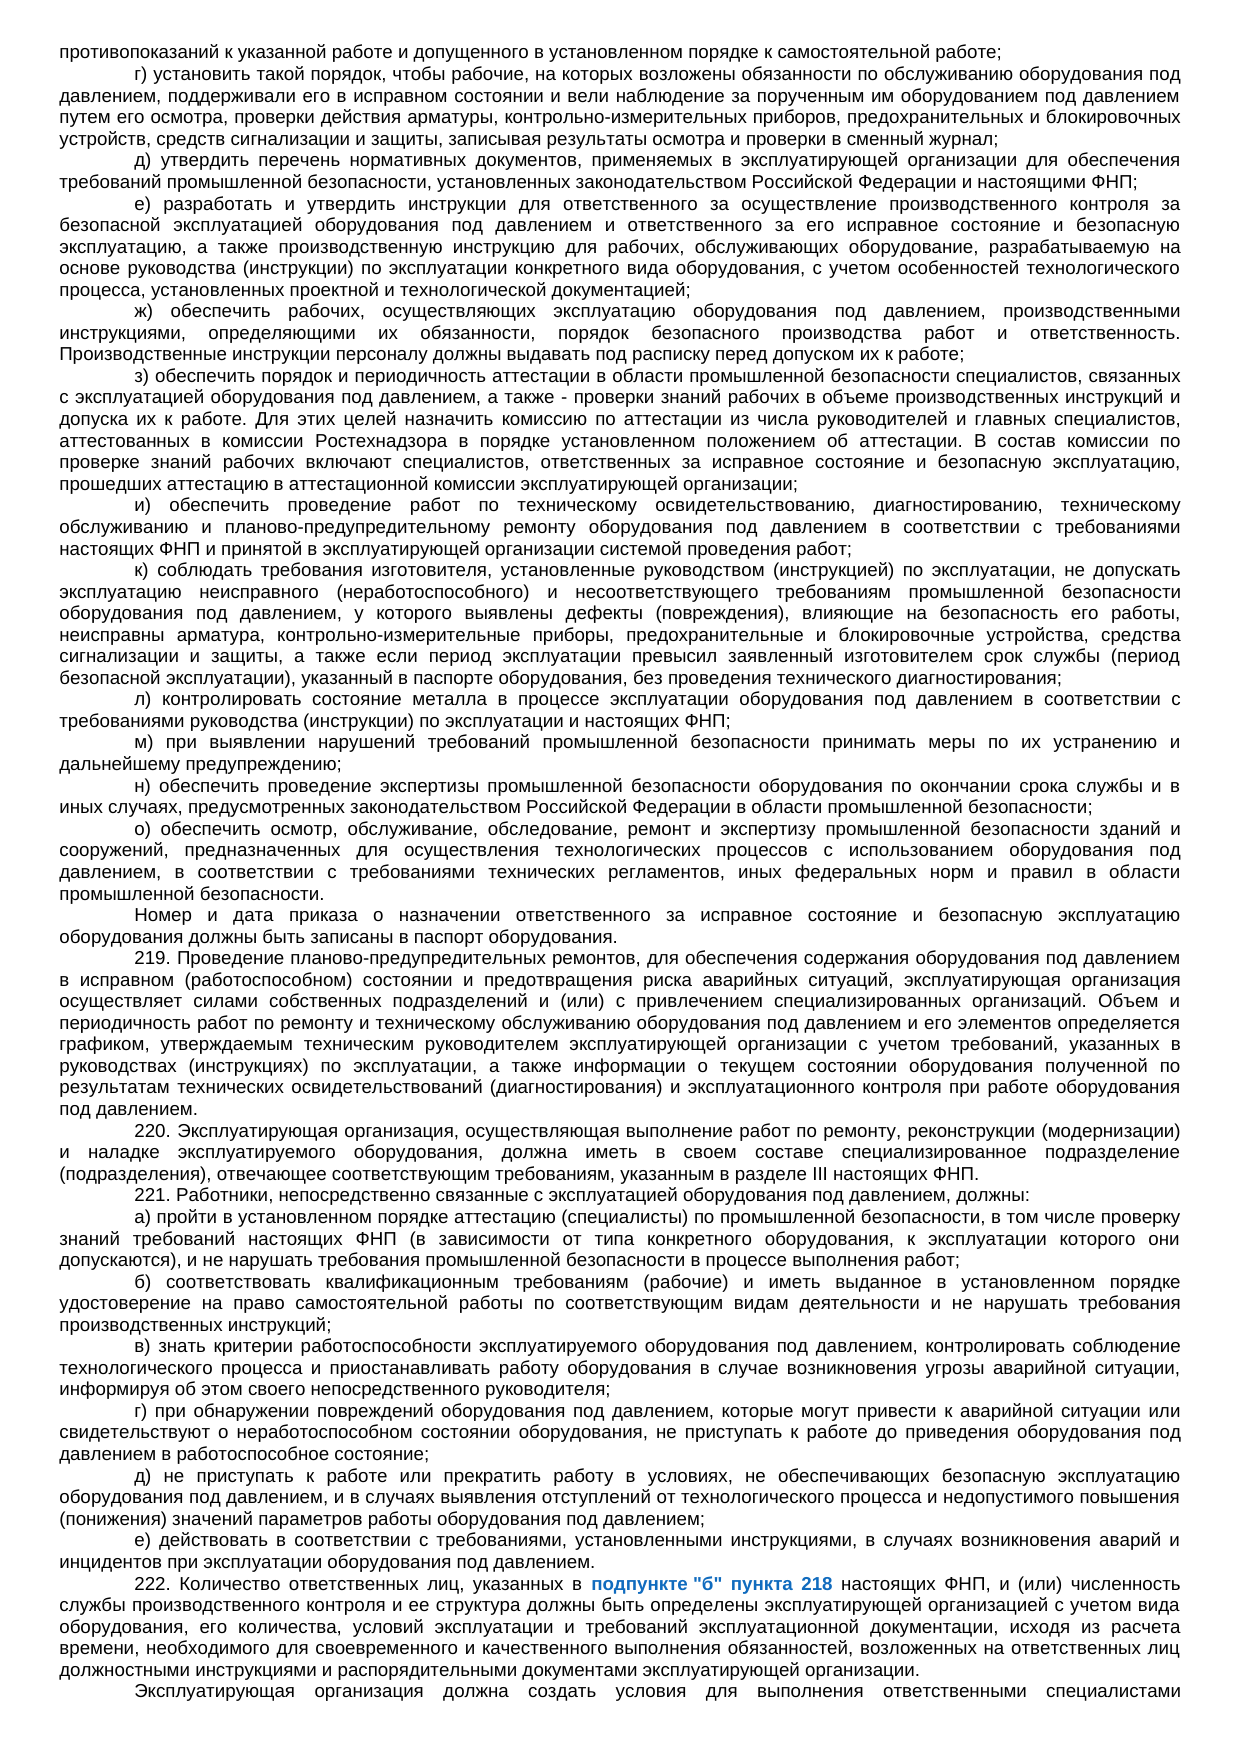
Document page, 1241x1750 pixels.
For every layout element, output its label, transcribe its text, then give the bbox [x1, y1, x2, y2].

text д) утвердить перечень нормативных документов, применяемых в эксплуатирующей организации для обеспечения требований промышленной безопасности, установленных законодательством Российской Федерации и настоящими ФНП; [59, 149, 1181, 192]
text е) действовать в соответствии с требованиями, установленными инструкциями, в случаях возникновения аварий и инцидентов при эксплуатации оборудования под давлением. [59, 1529, 1181, 1572]
text 222. Количество ответственных лиц, указанных в подпункте "б" пункта 218 настоящих ФНП, и (или) численность службы производственного контроля и ее структура должны быть определены эксплуатирующей организацией с учетом вида оборудования, его количества, условий эксплуатации и требований эксплуатационной документации, исходя из расчета времени, необходимого для своевременного и качественного выполнения обязанностей, возложенных на ответственных лиц должностными инструкциями и распорядительными документами эксплуатирующей организации. [59, 1572, 1181, 1680]
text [59, 1680, 1181, 1702]
text з) обеспечить порядок и периодичность аттестации в области промышленной безопасности специалистов, связанных с эксплуатацией оборудования под давлением, а также - проверки знаний рабочих в объеме производственных инструкций и допуска их к работе. Для этих целей назначить комиссию по аттестации из числа руководителей и главных специалистов, аттестованных в комиссии Ростехнадзора в порядке установленном положением об аттестации. В состав комиссии по проверке знаний рабочих включают специалистов, ответственных за исправное состояние и безопасную эксплуатацию, прошедших аттестацию в аттестационной комиссии эксплуатирующей организации; [59, 365, 1181, 494]
text 219. Проведение планово-предупредительных ремонтов, для обеспечения содержания оборудования под давлением в исправном (работоспособном) состоянии и предотвращения риска аварийных ситуаций, эксплуатирующая организация осуществляет силами собственных подразделений и (или) с привлечением специализированных организаций. Объем и периодичность работ по ремонту и техническому обслуживанию оборудования под давлением и его элементов определяется графиком, утверждаемым техническим руководителем эксплуатирующей организации с учетом требований, указанных в руководствах (инструкциях) по эксплуатации, а также информации о текущем состоянии оборудования полученной по результатам технических освидетельствований (диагностирования) и эксплуатационного контроля при работе оборудования под давлением. [59, 947, 1181, 1119]
text в) знать критерии работоспособности эксплуатируемого оборудования под давлением, контролировать соблюдение технологического процесса и приостанавливать работу оборудования в случае возникновения угрозы аварийной ситуации, информируя об этом своего непосредственного руководителя; [59, 1335, 1181, 1400]
text м) при выявлении нарушений требований промышленной безопасности принимать меры по их устранению и дальнейшему предупреждению; [59, 731, 1181, 774]
text о) обеспечить осмотр, обслуживание, обследование, ремонт и экспертизу промышленной безопасности зданий и сооружений, предназначенных для осуществления технологических процессов с использованием оборудования под давлением, в соответствии с требованиями технических регламентов, иных федеральных норм и правил в области промышленной безопасности. [59, 818, 1181, 904]
text л) контролировать состояние металла в процессе эксплуатации оборудования под давлением в соответствии с требованиями руководства (инструкции) по эксплуатации и настоящих ФНП; [59, 688, 1181, 731]
text б) соответствовать квалификационным требованиям (рабочие) и иметь выданное в установленном порядке удостоверение на право самостоятельной работы по соответствующим видам деятельности и не нарушать требования производственных инструкций; [59, 1270, 1181, 1335]
text г) установить такой порядок, чтобы рабочие, на которых возложены обязанности по обслуживанию оборудования под давлением, поддерживали его в исправном состоянии и вели наблюдение за порученным им оборудованием под давлением путем его осмотра, проверки действия арматуры, контрольно-измерительных приборов, предохранительных и блокировочных устройств, средств сигнализации и защиты, записывая результаты осмотра и проверки в сменный журнал; [59, 63, 1181, 149]
text н) обеспечить проведение экспертизы промышленной безопасности оборудования по окончании срока службы и в иных случаях, предусмотренных законодательством Российской Федерации в области промышленной безопасности; [59, 774, 1181, 818]
text и) обеспечить проведение работ по техническому освидетельствованию, диагностированию, техническому обслуживанию и планово-предупредительному ремонту оборудования под давлением в соответствии с требованиями настоящих ФНП и принятой в эксплуатирующей организации системой проведения работ; [59, 494, 1181, 559]
text к) соблюдать требования изготовителя, установленные руководством (инструкцией) по эксплуатации, не допускать эксплуатацию неисправного (неработоспособного) и несоответствующего требованиям промышленной безопасности оборудования под давлением, у которого выявлены дефекты (повреждения), влияющие на безопасность его работы, неисправны арматура, контрольно-измерительные приборы, предохранительные и блокировочные устройства, средства сигнализации и защиты, а также если период эксплуатации превысил заявленный изготовителем срок службы (период безопасной эксплуатации), указанный в паспорте оборудования, без проведения технического диагностирования; [59, 559, 1181, 688]
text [59, 41, 1181, 63]
text Номер и дата приказа о назначении ответственного за исправное состояние и безопасную эксплуатацию оборудования должны быть записаны в паспорт оборудования. [59, 904, 1181, 947]
text а) пройти в установленном порядке аттестацию (специалисты) по промышленной безопасности, в том числе проверку знаний требований настоящих ФНП (в зависимости от типа конкретного оборудования, к эксплуатации которого они допускаются), и не нарушать требования промышленной безопасности в процессе выполнения работ; [59, 1206, 1181, 1270]
text ж) обеспечить рабочих, осуществляющих эксплуатацию оборудования под давлением, производственными инструкциями, определяющими их обязанности, порядок безопасного производства работ и ответственность. Производственные инструкции персоналу должны выдавать под расписку перед допуском их к работе; [59, 300, 1181, 365]
text д) не приступать к работе или прекратить работу в условиях, не обеспечивающих безопасную эксплуатацию оборудования под давлением, и в случаях выявления отступлений от технологического процесса и недопустимого повышения (понижения) значений параметров работы оборудования под давлением; [59, 1464, 1181, 1529]
text 221. Работники, непосредственно связанные с эксплуатацией оборудования под давлением, должны: [59, 1184, 1181, 1206]
text е) разработать и утвердить инструкции для ответственного за осуществление производственного контроля за безопасной эксплуатацией оборудования под давлением и ответственного за его исправное состояние и безопасную эксплуатацию, а также производственную инструкцию для рабочих, обслуживающих оборудование, разрабатываемую на основе руководства (инструкции) по эксплуатации конкретного вида оборудования, с учетом особенностей технологического процесса, установленных проектной и технологической документацией; [59, 192, 1181, 300]
text г) при обнаружении повреждений оборудования под давлением, которые могут привести к аварийной ситуации или свидетельствуют о неработоспособном состоянии оборудования, не приступать к работе до приведения оборудования под давлением в работоспособное состояние; [59, 1400, 1181, 1464]
text 220. Эксплуатирующая организация, осуществляющая выполнение работ по ремонту, реконструкции (модернизации) и наладке эксплуатируемого оборудования, должна иметь в своем составе специализированное подразделение (подразделения), отвечающее соответствующим требованиям, указанным в разделе III настоящих ФНП. [59, 1119, 1181, 1184]
